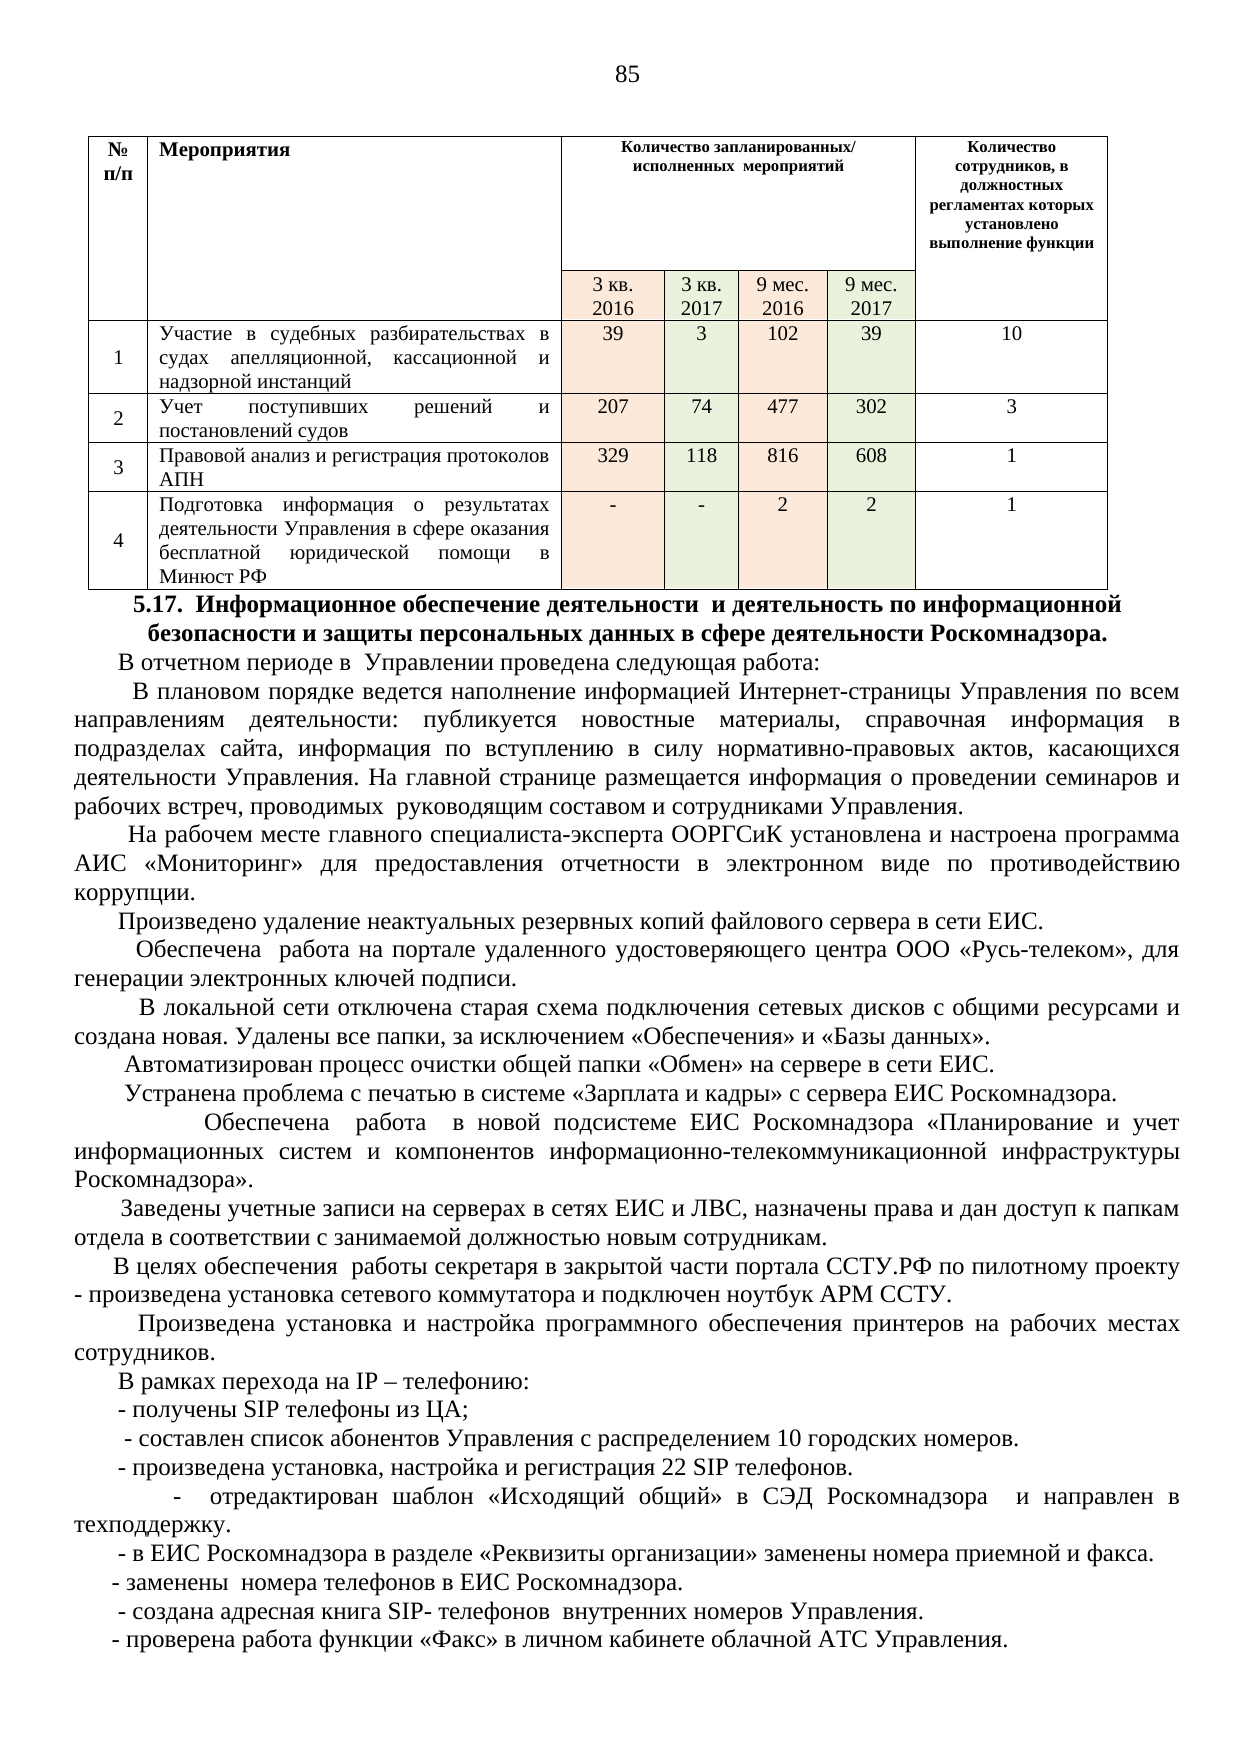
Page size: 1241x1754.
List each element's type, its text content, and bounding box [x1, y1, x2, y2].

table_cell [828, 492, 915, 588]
text - произведена установка, настройка и регистрация 22 SIP телефонов. [74, 1452, 1181, 1481]
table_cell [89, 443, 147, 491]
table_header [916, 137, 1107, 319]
text В локальной сети отключена старая схема подключения сетевых дисков с общими ресурсами и создана новая. Удалены все папки, за исключением «Обеспечения» и «Базы данных». [74, 992, 1181, 1049]
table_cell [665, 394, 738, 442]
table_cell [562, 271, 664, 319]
text Обеспечена работа на портале удаленного удостоверяющего центра ООО «Русь-телеком», для генерации электронных ключей подписи. [74, 934, 1181, 992]
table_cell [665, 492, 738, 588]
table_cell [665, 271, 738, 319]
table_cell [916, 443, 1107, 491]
text Произведена установка и настройка программного обеспечения принтеров на рабочих местах сотрудников. [74, 1308, 1181, 1366]
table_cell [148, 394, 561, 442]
text - создана адресная книга SIP- телефонов внутренних номеров Управления. [74, 1596, 1181, 1624]
text В рамках перехода на IP – телефонию: [74, 1366, 1181, 1394]
text На рабочем месте главного специалиста-эксперта ООРГСиК установлена и настроена программа АИС «Мониторинг» для предоставления отчетности в электронном виде по противодействию коррупции. [74, 819, 1181, 906]
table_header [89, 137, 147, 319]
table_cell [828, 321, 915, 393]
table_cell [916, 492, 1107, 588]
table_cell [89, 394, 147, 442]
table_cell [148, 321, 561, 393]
text Произведено удаление неактуальных резервных копий файлового сервера в сети ЕИС. [74, 906, 1181, 934]
text - проверена работа функции «Факс» в личном кабинете облачной АТС Управления. [74, 1624, 1181, 1653]
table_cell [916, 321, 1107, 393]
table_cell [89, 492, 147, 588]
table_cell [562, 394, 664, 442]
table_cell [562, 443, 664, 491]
text - составлен список абонентов Управления с распределением 10 городских номеров. [74, 1423, 1181, 1452]
text - отредактирован шаблон «Исходящий общий» в СЭД Роскомнадзора и направлен в техподдержку. [74, 1481, 1181, 1538]
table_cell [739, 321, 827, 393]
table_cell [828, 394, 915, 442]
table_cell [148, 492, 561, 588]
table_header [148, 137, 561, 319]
text В целях обеспечения работы секретаря в закрытой части портала ССТУ.РФ по пилотному проекту - произведена установка сетевого коммутатора и подключен ноутбук АРМ ССТУ. [74, 1251, 1181, 1308]
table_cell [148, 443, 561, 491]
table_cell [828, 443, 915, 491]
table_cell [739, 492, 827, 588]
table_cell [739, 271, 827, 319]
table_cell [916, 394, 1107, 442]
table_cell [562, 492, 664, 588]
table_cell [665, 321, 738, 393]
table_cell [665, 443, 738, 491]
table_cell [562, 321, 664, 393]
text - заменены номера телефонов в ЕИС Роскомнадзора. [74, 1567, 1181, 1596]
text Автоматизирован процесс очистки общей папки «Обмен» на сервере в сети ЕИС. [74, 1049, 1181, 1078]
text 5.17. Информационное обеспечение деятельности и деятельность по информационной безопасности и защиты персональных данных в сфере деятельности Роскомнадзора. [74, 589, 1181, 647]
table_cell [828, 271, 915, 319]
text - в ЕИС Роскомнадзора в разделе «Реквизиты организации» заменены номера приемной и факса. [74, 1538, 1181, 1567]
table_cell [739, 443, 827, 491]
text В плановом порядке ведется наполнение информацией Интернет-страницы Управления по всем направлениям деятельности: публикуется новостные материалы, справочная информация в подразделах сайта, информация по вступлению в силу нормативно-правовых актов, касающихся деятельности Управления. На главной странице размещается информация о проведении семинаров и рабочих встреч, проводимых руководящим составом и сотрудниками Управления. [74, 676, 1181, 819]
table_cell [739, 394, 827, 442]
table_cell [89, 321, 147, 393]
text Устранена проблема с печатью в системе «Зарплата и кадры» с сервера ЕИС Роскомнадзора. [74, 1078, 1181, 1107]
text Заведены учетные записи на серверах в сетях ЕИС и ЛВС, назначены права и дан доступ к папкам отдела в соответствии с занимаемой должностью новым сотрудникам. [74, 1193, 1181, 1251]
text В отчетном периоде в Управлении проведена следующая работа: [74, 647, 1181, 676]
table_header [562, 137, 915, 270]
text - получены SIP телефоны из ЦА; [74, 1394, 1181, 1423]
text Обеспечена работа в новой подсистеме ЕИС Роскомнадзора «Планирование и учет информационных систем и компонентов информационно-телекоммуникационной инфраструктуры Роскомнадзора». [74, 1107, 1181, 1193]
